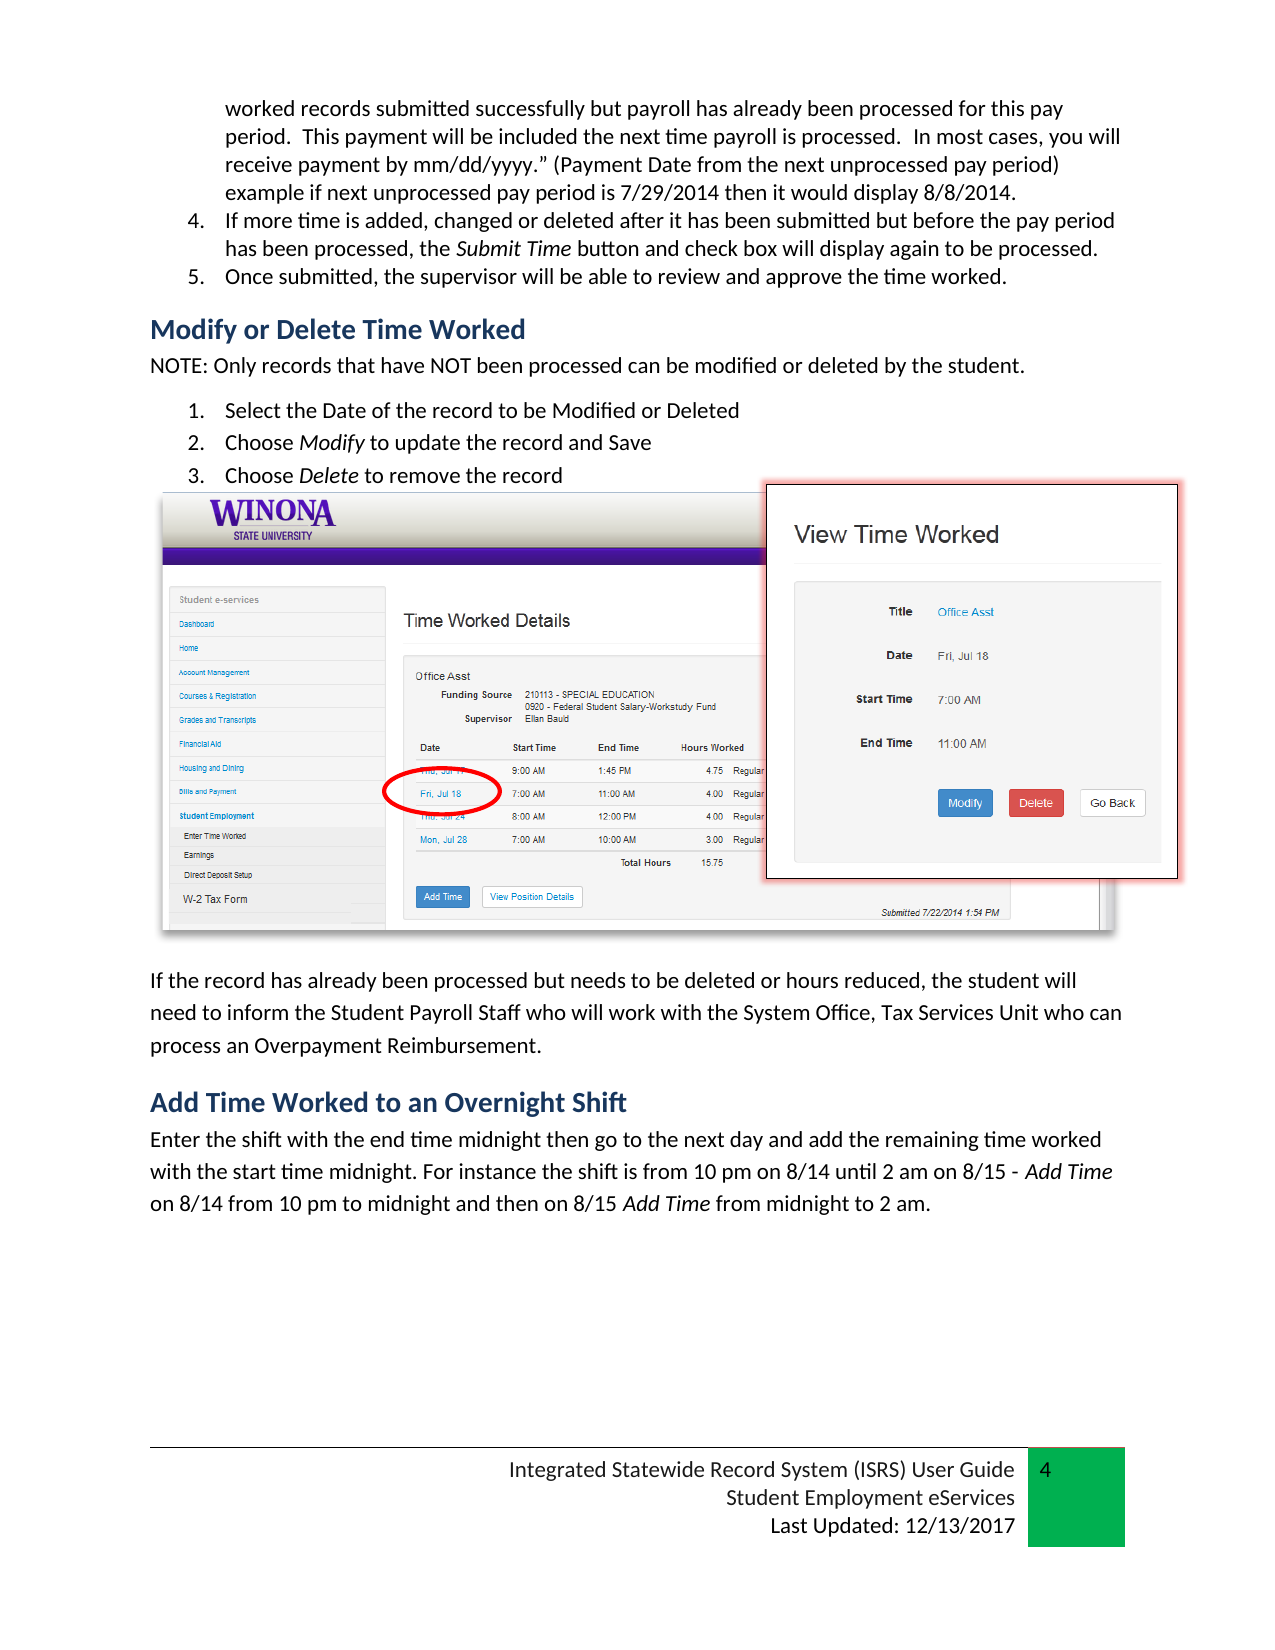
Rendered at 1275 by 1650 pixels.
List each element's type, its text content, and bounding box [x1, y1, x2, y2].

list Choose Delete to remove the record [187, 461, 1125, 489]
text Add Time Worked to an Overnight Shift [150, 1084, 1125, 1119]
picture [782, 492, 1162, 869]
text NOTE: Only records that have NOT been processed can be modified or deleted by the student. [150, 352, 1125, 380]
text Modify or Delete Time Worked [150, 311, 1125, 346]
list If more time is added, changed or deleted after it has been submitted but before the pay period has been processed, the Submit Time button and check box will display again to be processed. [187, 206, 1125, 262]
picture [162, 492, 1115, 930]
list Select the Date of the record to be Modified or Deleted [187, 396, 1125, 424]
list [187, 94, 1125, 206]
text If the record has already been processed but needs to be deleted or hours reduced, the student will need to inform the Student Payroll Staff who will work with the System Office, Tax Services Unit who can process an Overpayment Reimbursement. [150, 966, 1125, 1059]
text Enter the shift with the end time midnight then go to the next day and add the remaining time worked with the start time midnight. For instance the shift is from 10 pm on 8/14 until 2 am on 8/15 - Add Time on 8/14 from 10 pm to midnight and then on 8/15 Add Time from midnight to 2 am. [150, 1125, 1125, 1217]
list Once submitted, the supervisor will be able to review and approve the time worked. [187, 262, 1125, 290]
list Choose Modify to update the record and Save [187, 428, 1125, 457]
